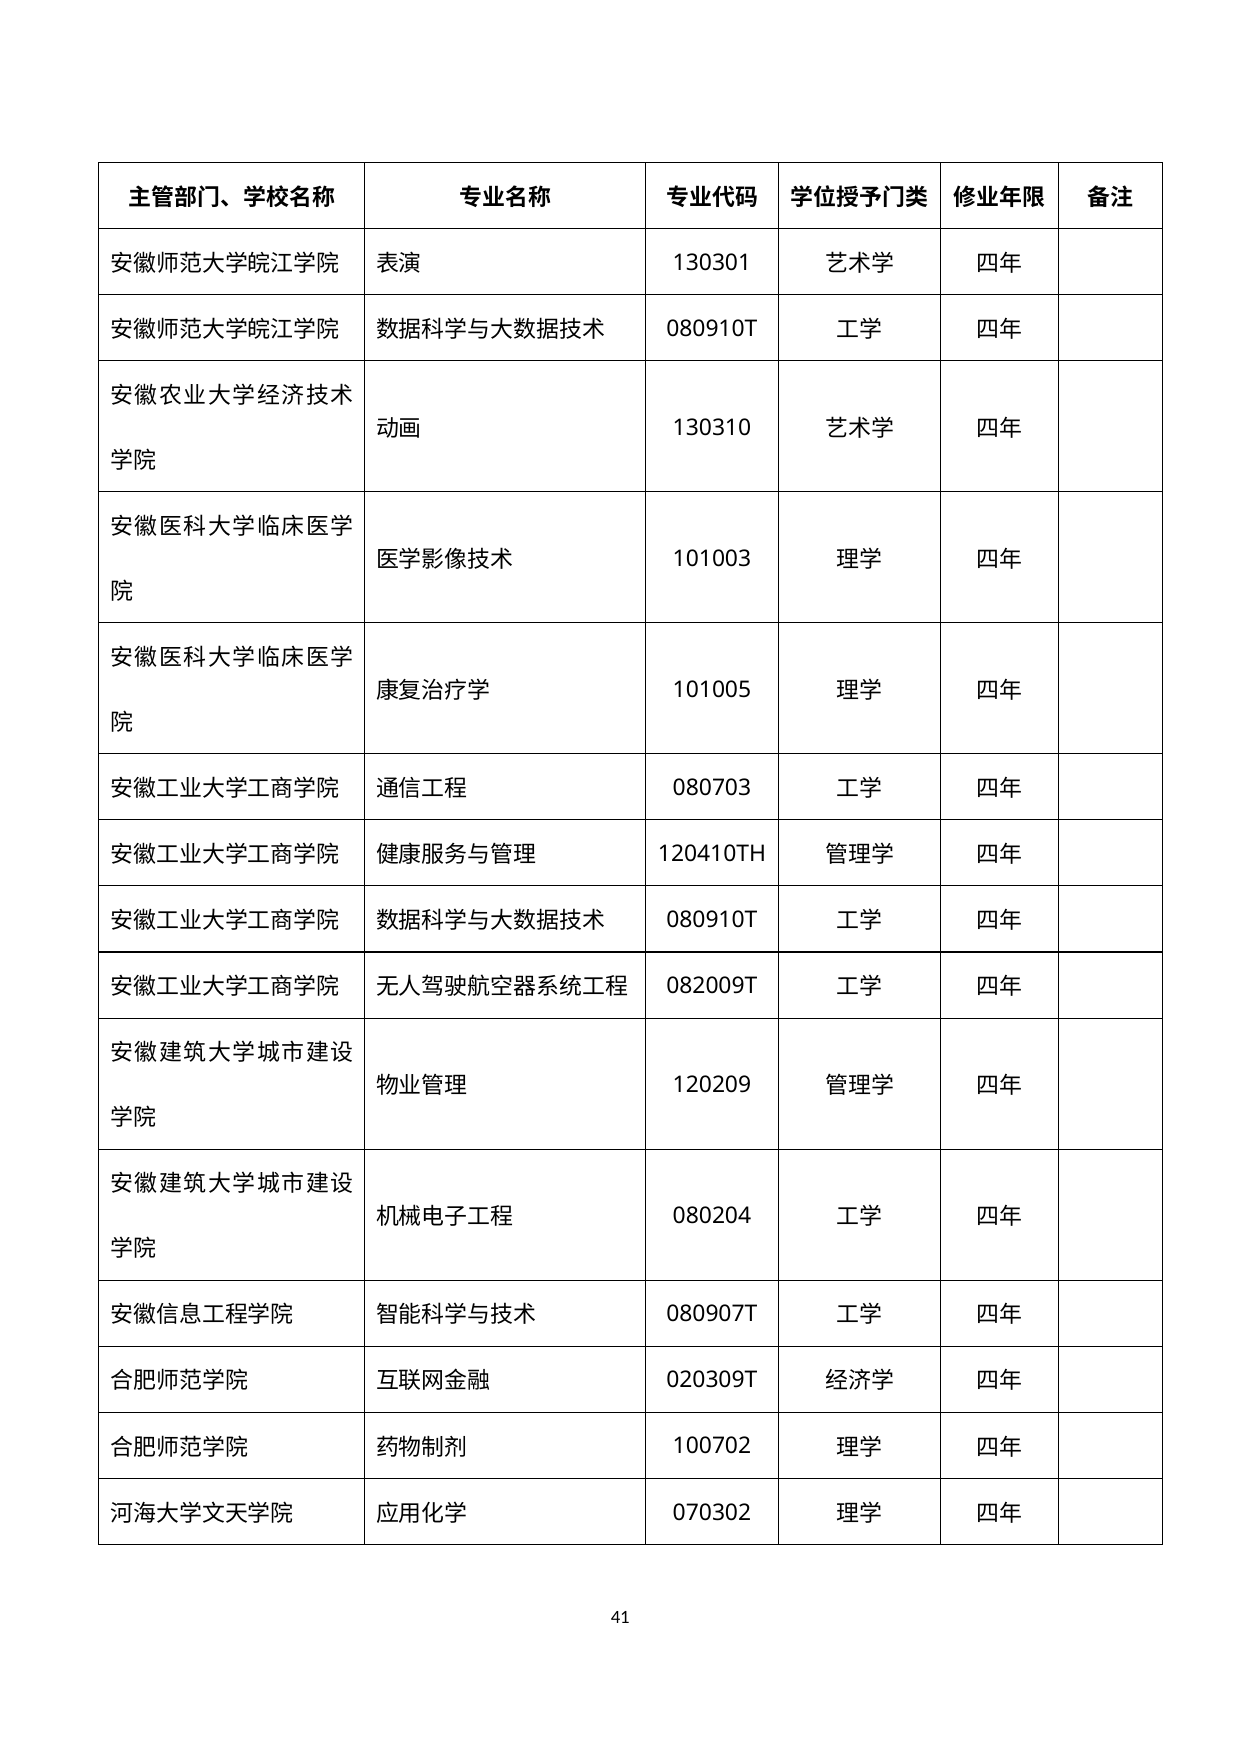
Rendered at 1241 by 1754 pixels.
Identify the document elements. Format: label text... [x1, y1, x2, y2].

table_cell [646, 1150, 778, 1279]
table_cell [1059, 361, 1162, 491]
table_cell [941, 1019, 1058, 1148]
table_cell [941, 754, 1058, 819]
table_header 专业代码 [646, 163, 778, 228]
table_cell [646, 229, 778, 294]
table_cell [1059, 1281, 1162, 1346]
table_header 备注 [1059, 163, 1162, 228]
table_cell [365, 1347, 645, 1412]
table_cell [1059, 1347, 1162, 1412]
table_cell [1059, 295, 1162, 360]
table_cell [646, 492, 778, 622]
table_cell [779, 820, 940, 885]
table_header 主管部门、学校名称 [99, 163, 364, 228]
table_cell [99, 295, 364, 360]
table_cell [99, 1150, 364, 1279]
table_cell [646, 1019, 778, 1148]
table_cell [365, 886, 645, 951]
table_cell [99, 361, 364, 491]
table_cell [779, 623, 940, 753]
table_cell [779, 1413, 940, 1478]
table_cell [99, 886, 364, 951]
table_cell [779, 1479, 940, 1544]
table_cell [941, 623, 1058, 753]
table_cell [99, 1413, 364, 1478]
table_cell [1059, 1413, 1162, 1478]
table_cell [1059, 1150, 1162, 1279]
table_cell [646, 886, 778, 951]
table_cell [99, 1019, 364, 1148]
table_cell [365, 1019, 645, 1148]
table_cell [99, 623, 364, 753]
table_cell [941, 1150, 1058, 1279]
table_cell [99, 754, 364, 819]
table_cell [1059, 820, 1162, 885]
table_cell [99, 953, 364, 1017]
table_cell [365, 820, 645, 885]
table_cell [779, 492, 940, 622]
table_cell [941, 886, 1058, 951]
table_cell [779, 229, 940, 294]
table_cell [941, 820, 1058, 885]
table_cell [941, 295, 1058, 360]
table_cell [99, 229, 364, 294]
table_header 修业年限 [941, 163, 1058, 228]
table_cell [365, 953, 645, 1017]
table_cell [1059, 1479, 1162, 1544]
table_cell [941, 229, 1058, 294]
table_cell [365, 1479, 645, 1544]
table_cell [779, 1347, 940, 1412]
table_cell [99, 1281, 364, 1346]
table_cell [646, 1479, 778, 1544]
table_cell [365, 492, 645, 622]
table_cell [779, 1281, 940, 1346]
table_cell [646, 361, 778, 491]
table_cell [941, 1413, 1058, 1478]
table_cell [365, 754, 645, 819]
table_header 专业名称 [365, 163, 645, 228]
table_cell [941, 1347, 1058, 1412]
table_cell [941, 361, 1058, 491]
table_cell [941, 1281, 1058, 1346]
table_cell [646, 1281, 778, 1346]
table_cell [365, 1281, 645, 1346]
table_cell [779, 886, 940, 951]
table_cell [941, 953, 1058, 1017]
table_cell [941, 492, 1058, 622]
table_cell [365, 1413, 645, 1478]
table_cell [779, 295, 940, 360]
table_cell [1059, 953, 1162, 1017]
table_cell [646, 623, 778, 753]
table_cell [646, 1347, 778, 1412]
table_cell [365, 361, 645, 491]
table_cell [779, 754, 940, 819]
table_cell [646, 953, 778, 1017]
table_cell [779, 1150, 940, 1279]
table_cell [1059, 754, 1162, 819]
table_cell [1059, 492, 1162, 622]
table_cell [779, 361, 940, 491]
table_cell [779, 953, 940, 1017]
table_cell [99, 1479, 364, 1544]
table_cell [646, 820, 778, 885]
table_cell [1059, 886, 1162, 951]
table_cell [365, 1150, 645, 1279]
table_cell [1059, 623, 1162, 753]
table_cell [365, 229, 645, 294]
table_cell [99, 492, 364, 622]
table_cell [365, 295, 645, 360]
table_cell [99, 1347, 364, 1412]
table_header 学位授予门类 [779, 163, 940, 228]
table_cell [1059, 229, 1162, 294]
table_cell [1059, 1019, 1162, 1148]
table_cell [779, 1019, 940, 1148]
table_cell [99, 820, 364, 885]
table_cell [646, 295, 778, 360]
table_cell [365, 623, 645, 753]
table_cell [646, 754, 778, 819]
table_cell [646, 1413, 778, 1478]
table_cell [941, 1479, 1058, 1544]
